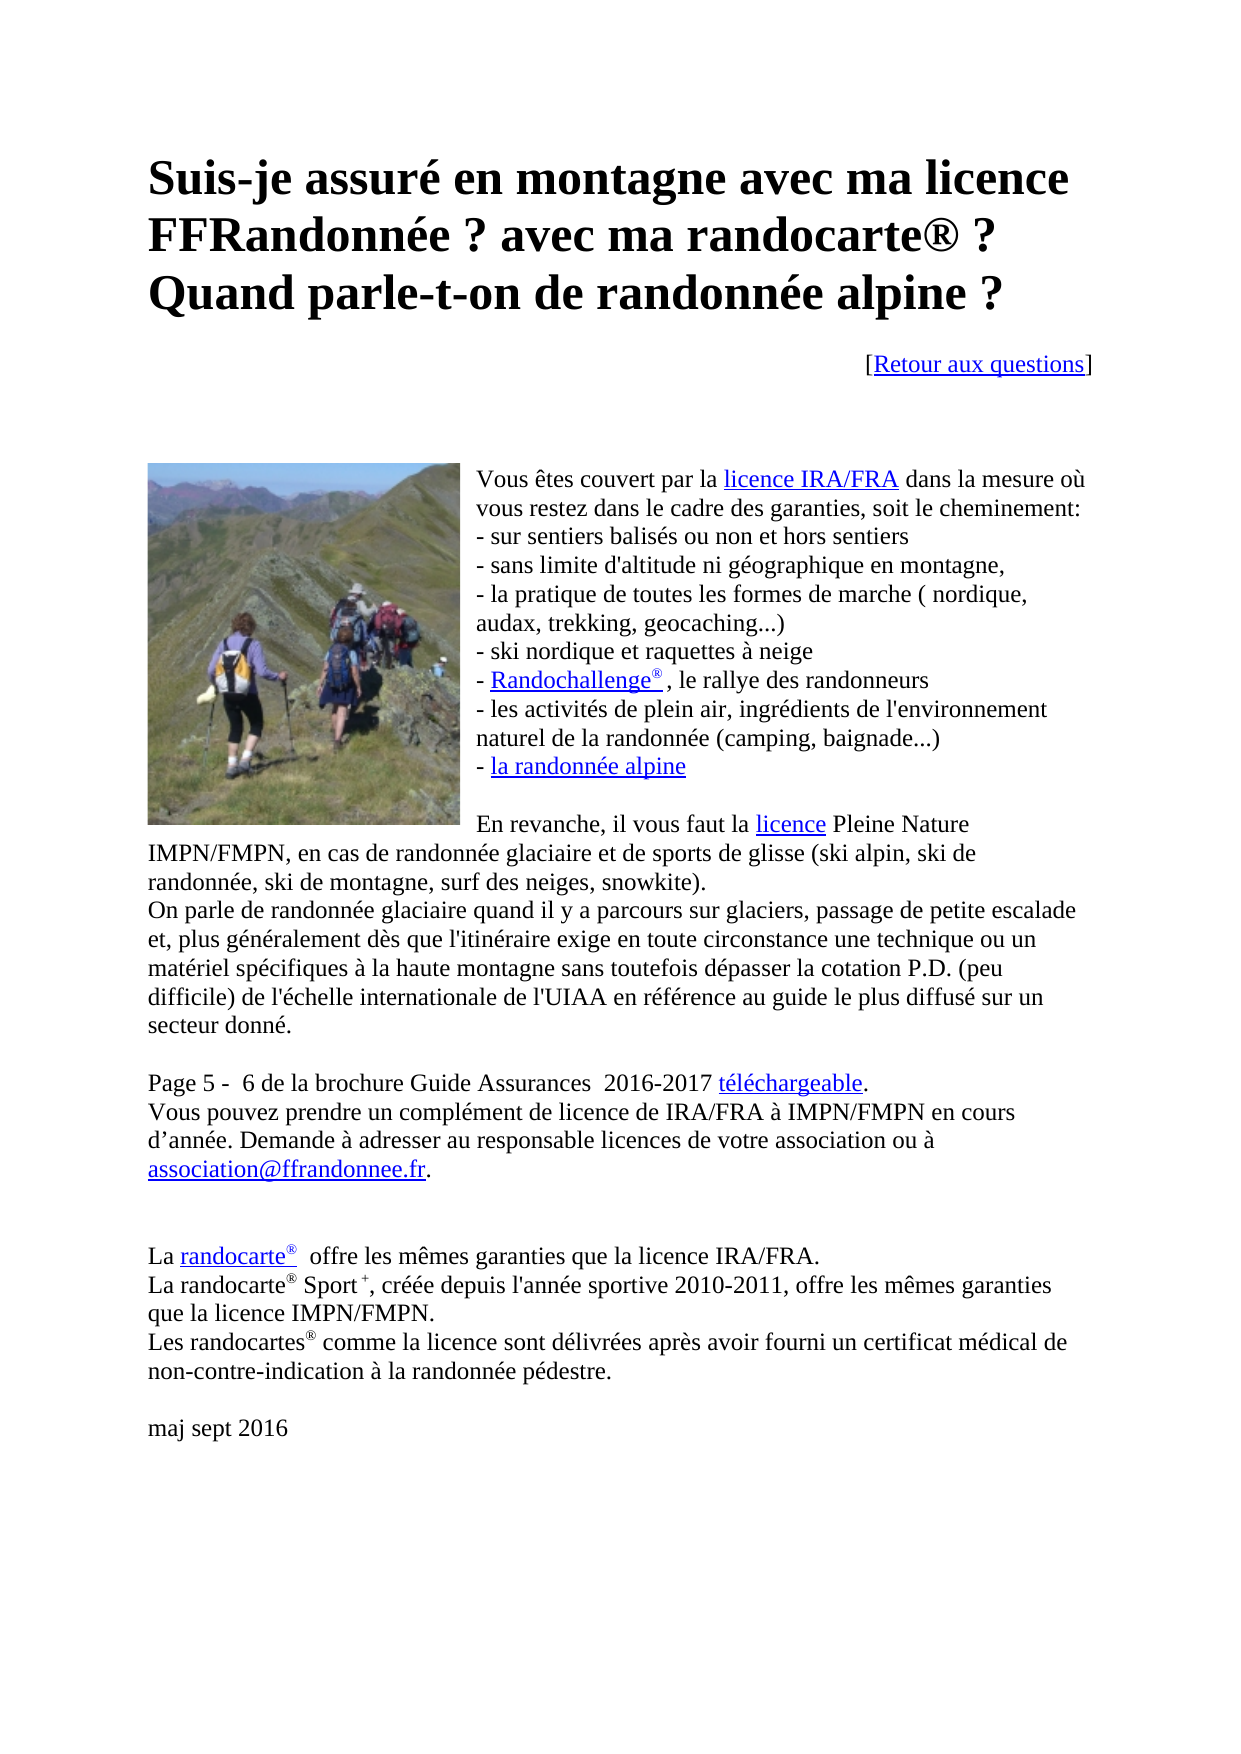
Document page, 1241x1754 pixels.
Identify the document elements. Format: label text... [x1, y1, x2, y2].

text [Retour aux questions] [148, 349, 1093, 378]
text Suis-je assuré en montagne avec ma licence FFRandonnée ? avec ma randocarte® ? Quand parle-t-on de randonnée alpine ? [148, 148, 1093, 320]
text La randocarte® offre les mêmes garanties que la licence IRA/FRA. La randocarte® Sport +, créée depuis l'année sportive 2010-2011, offre les mêmes garanties que la licence IMPN/FMPN. Les randocartes® comme la licence sont délivrées après avoir fourni un certificat médical de non-contre-indication à la randonnée pédestre. [148, 1241, 1093, 1385]
picture [147, 463, 461, 825]
text En revanche, il vous faut la licence Pleine Nature IMPN/FMPN, en cas de randonnée glaciaire et de sports de glisse (ski alpin, ski de randonnée, ski de montagne, surf des neiges, snowkite). On parle de randonnée glaciaire quand il y a parcours sur glaciers, passage de petite escalade et, plus généralement dès que l'itinéraire exige en toute circonstance une technique ou un matériel spécifiques à la haute montagne sans toutefois dépasser la cotation P.D. (peu difficile) de l'échelle internationale de l'UIAA en référence au guide le plus diffusé sur un secteur donné. Page 5 - 6 de la brochure Guide Assurances 2016-2017 téléchargeable. Vous pouvez prendre un complément de licence de IRA/FRA à IMPN/FMPN en cours d’année. Demande à adresser au responsable licences de votre association ou à association@ffrandonnee.fr. [148, 809, 1093, 1212]
text Vous êtes couvert par la licence IRA/FRA dans la mesure où vous restez dans le cadre des garanties, soit le cheminement: - sur sentiers balisés ou non et hors sentiers - sans limite d'altitude ni géographique en montagne, - la pratique de toutes les formes de marche ( nordique, audax, trekking, geocaching...) - ski nordique et raquettes à neige - Randochallenge® , le rallye des randonneurs - les activités de plein air, ingrédients de l'environnement naturel de la randonnée (camping, baignade...) - la randonnée alpine [461, 464, 1093, 780]
text maj sept 2016 [148, 1413, 1093, 1442]
